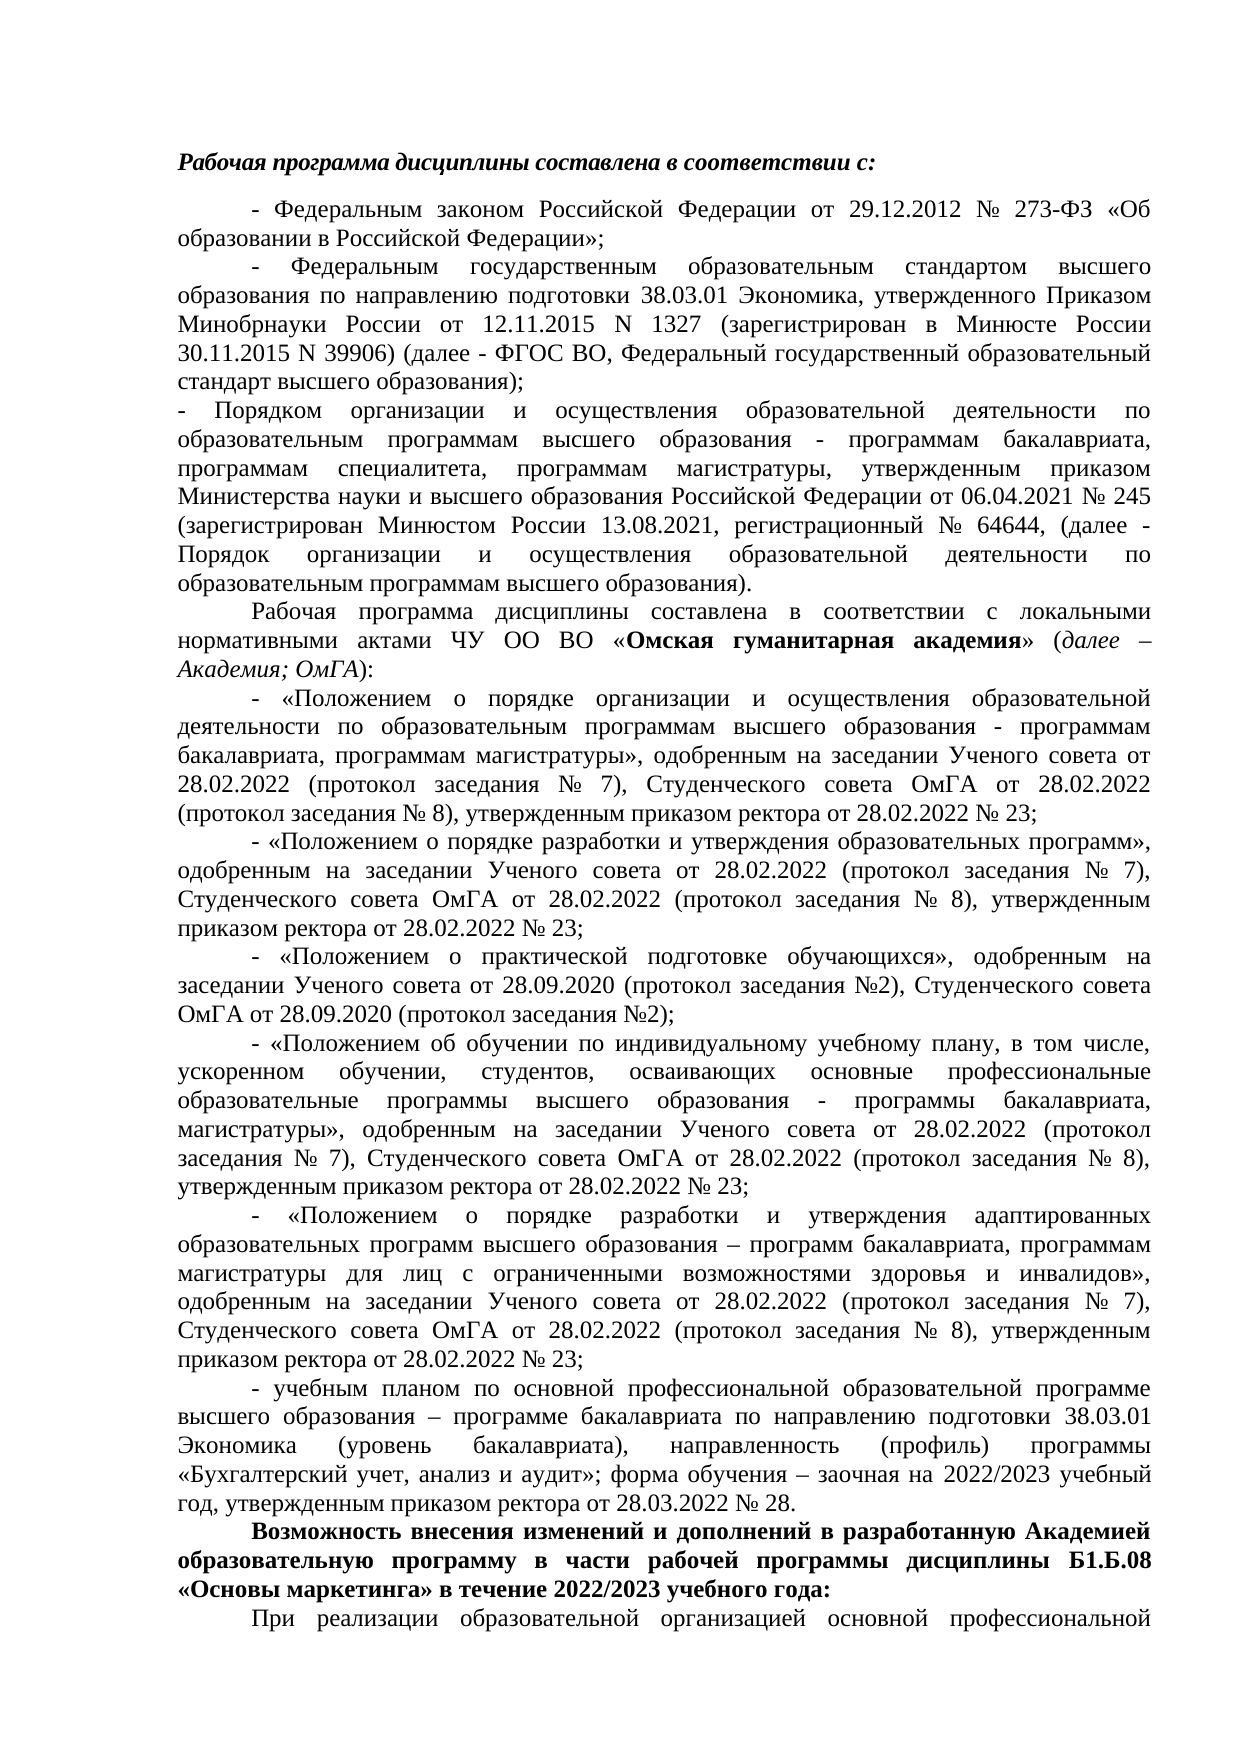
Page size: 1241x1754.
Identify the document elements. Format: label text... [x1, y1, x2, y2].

text - Федеральным государственным образовательным стандартом высшего образования по направлению подготовки 38.03.01 Экономика, утвержденного Приказом Минобрнауки России от 12.11.2015 N 1327 (зарегистрирован в Минюсте России 30.11.2015 N 39906) (далее - ФГОС ВО, Федеральный государственный образовательный стандарт высшего образования); [177, 251, 1152, 395]
text Рабочая программа дисциплины составлена в соответствии с локальными нормативными актами ЧУ ОО ВО «Омская гуманитарная академия» (далее – Академия; ОмГА): [177, 596, 1152, 683]
text - «Положением о порядке разработки и утверждения образовательных программ», одобренным на заседании Ученого совета от 28.02.2022 (протокол заседания № 7), Студенческого совета ОмГА от 28.02.2022 (протокол заседания № 8), утвержденным приказом ректора от 28.02.2022 № 23; [177, 826, 1152, 941]
text - «Положением об обучении по индивидуальному учебному плану, в том числе, ускоренном обучении, студентов, осваивающих основные профессиональные образовательные программы высшего образования - программы бакалавриата, магистратуры», одобренным на заседании Ученого совета от 28.02.2022 (протокол заседания № 7), Студенческого совета ОмГА от 28.02.2022 (протокол заседания № 8), утвержденным приказом ректора от 28.02.2022 № 23; [177, 1028, 1152, 1200]
text - учебным планом по основной профессиональной образовательной программе высшего образования – программе бакалавриата по направлению подготовки 38.03.01 Экономика (уровень бакалавриата), направленность (профиль) программы «Бухгалтерский учет, анализ и аудит»; форма обучения – заочная на 2022/2023 учебный год, утвержденным приказом ректора от 28.03.2022 № 28. [177, 1373, 1152, 1516]
text Рабочая программа дисциплины составлена в соответствии с: [177, 147, 1152, 176]
text - «Положением о порядке разработки и утверждения адаптированных образовательных программ высшего образования – программ бакалавриата, программам магистратуры для лиц с ограниченными возможностями здоровья и инвалидов», одобренным на заседании Ученого совета от 28.02.2022 (протокол заседания № 7), Студенческого совета ОмГА от 28.02.2022 (протокол заседания № 8), утвержденным приказом ректора от 28.02.2022 № 23; [177, 1200, 1152, 1373]
text - «Положением о практической подготовке обучающихся», одобренным на заседании Ученого совета от 28.09.2020 (протокол заседания №2), Студенческого совета ОмГА от 28.09.2020 (протокол заседания №2); [177, 941, 1152, 1028]
text - Федеральным законом Российской Федерации от 29.12.2012 № 273-ФЗ «Об образовании в Российской Федерации»; [177, 194, 1152, 251]
text - «Положением о порядке организации и осуществления образовательной деятельности по образовательным программам высшего образования - программам бакалавриата, программам магистратуры», одобренным на заседании Ученого совета от 28.02.2022 (протокол заседания № 7), Студенческого совета ОмГА от 28.02.2022 (протокол заседания № 8), утвержденным приказом ректора от 28.02.2022 № 23; [177, 683, 1152, 826]
text Возможность внесения изменений и дополнений в разработанную Академией образовательную программу в части рабочей программы дисциплины Б1.Б.08 «Основы маркетинга» в течение 2022/2023 учебного года: [177, 1516, 1152, 1603]
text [177, 1603, 1152, 1631]
text - Порядком организации и осуществления образовательной деятельности по образовательным программам высшего образования - программам бакалавриата, программам специалитета, программам магистратуры, утвержденным приказом Министерства науки и высшего образования Российской Федерации от 06.04.2021 № 245 (зарегистрирован Минюстом России 13.08.2021, регистрационный № 64644, (далее - Порядок организации и осуществления образовательной деятельности по образовательным программам высшего образования). [177, 395, 1152, 596]
